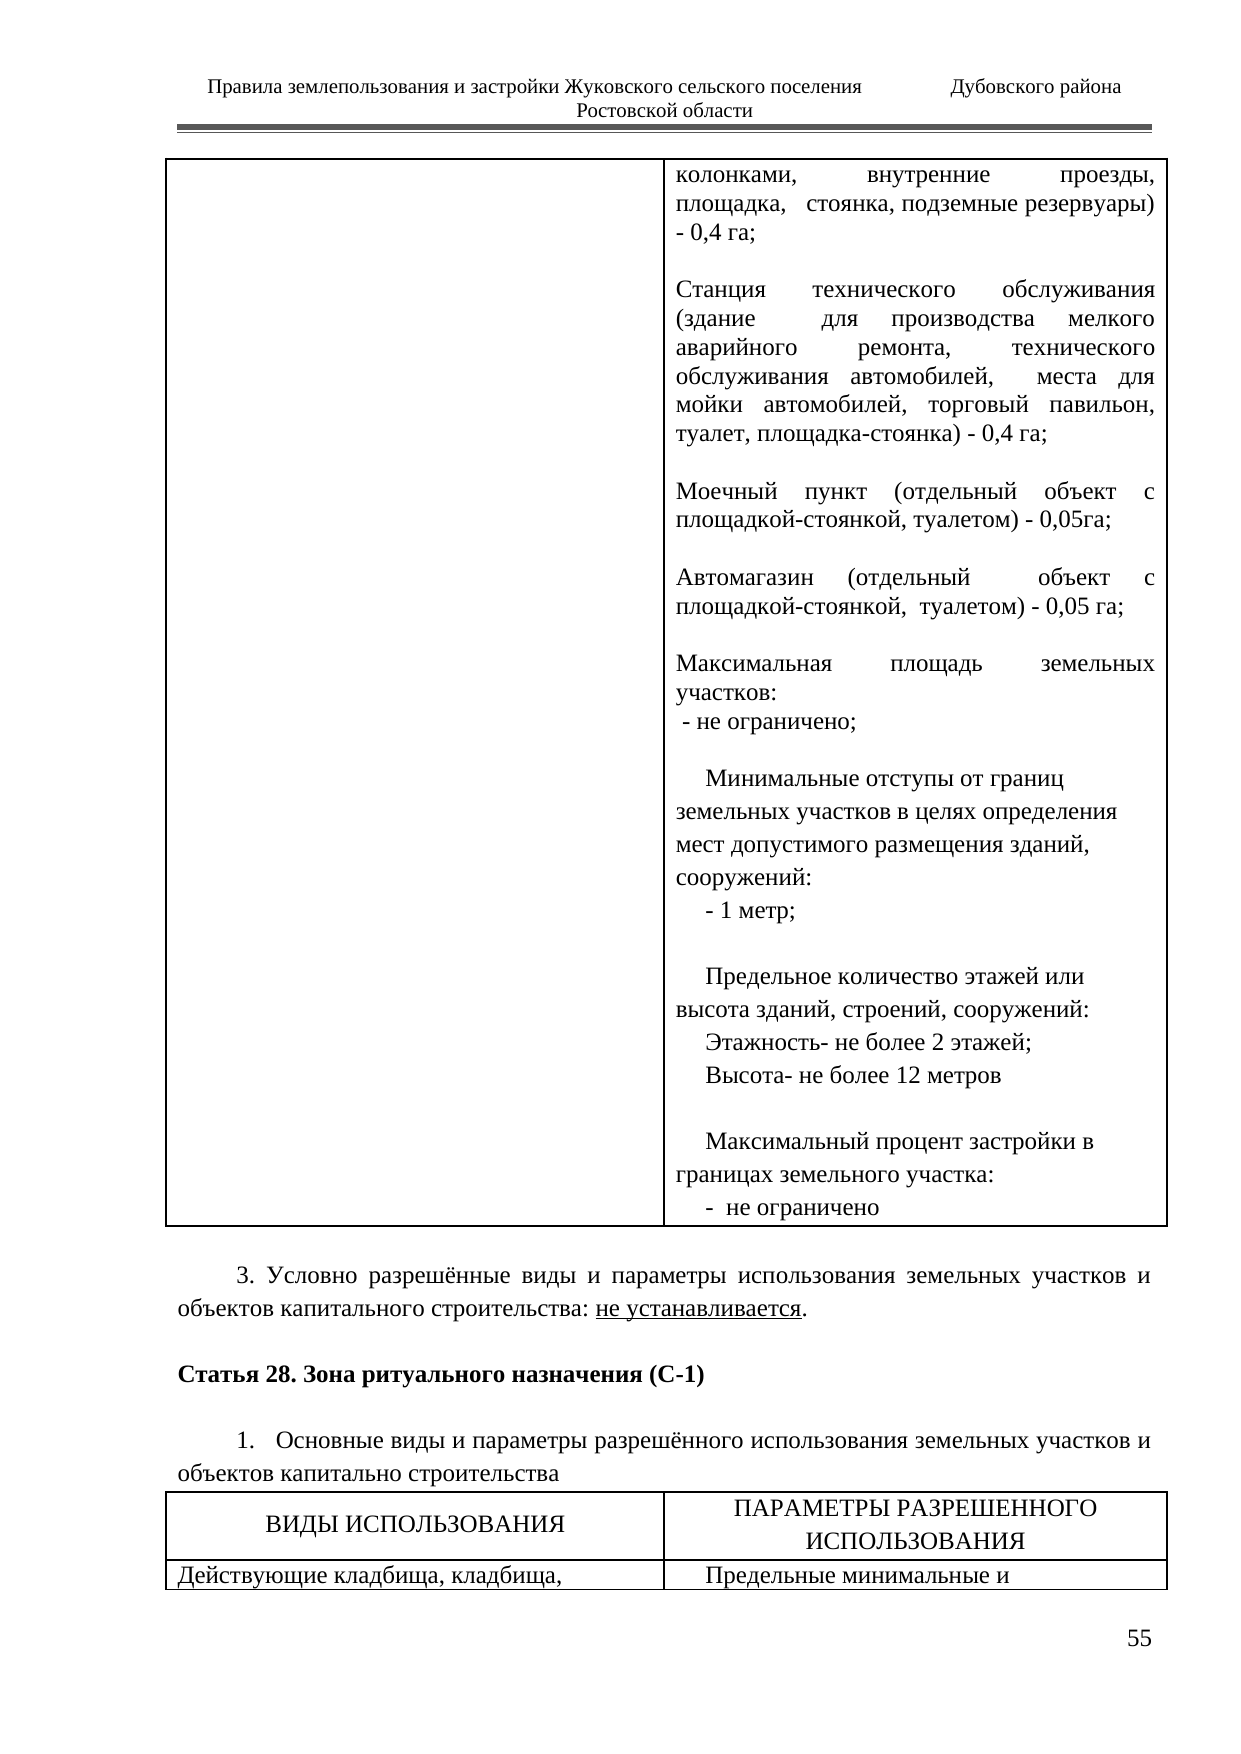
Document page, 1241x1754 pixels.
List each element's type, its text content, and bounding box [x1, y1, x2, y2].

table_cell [167, 160, 663, 1225]
text 3. Условно разрешённые виды и параметры использования земельных участков и объектов капитального строительства: не устанавливается. [177, 1260, 1152, 1322]
table_header ВИДЫ ИСПОЛЬЗОВАНИЯ [167, 1493, 663, 1558]
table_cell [665, 160, 1166, 1225]
text 1. Основные виды и параметры разрешённого использования земельных участков и объектов капитально строительства [177, 1425, 1152, 1487]
table_header ПАРАМЕТРЫ РАЗРЕШЕННОГО ИСПОЛЬЗОВАНИЯ [665, 1493, 1166, 1558]
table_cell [167, 1561, 663, 1589]
subtitle Статья 28. Зона ритуального назначения (С-1) [177, 1359, 1152, 1388]
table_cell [665, 1561, 1166, 1589]
